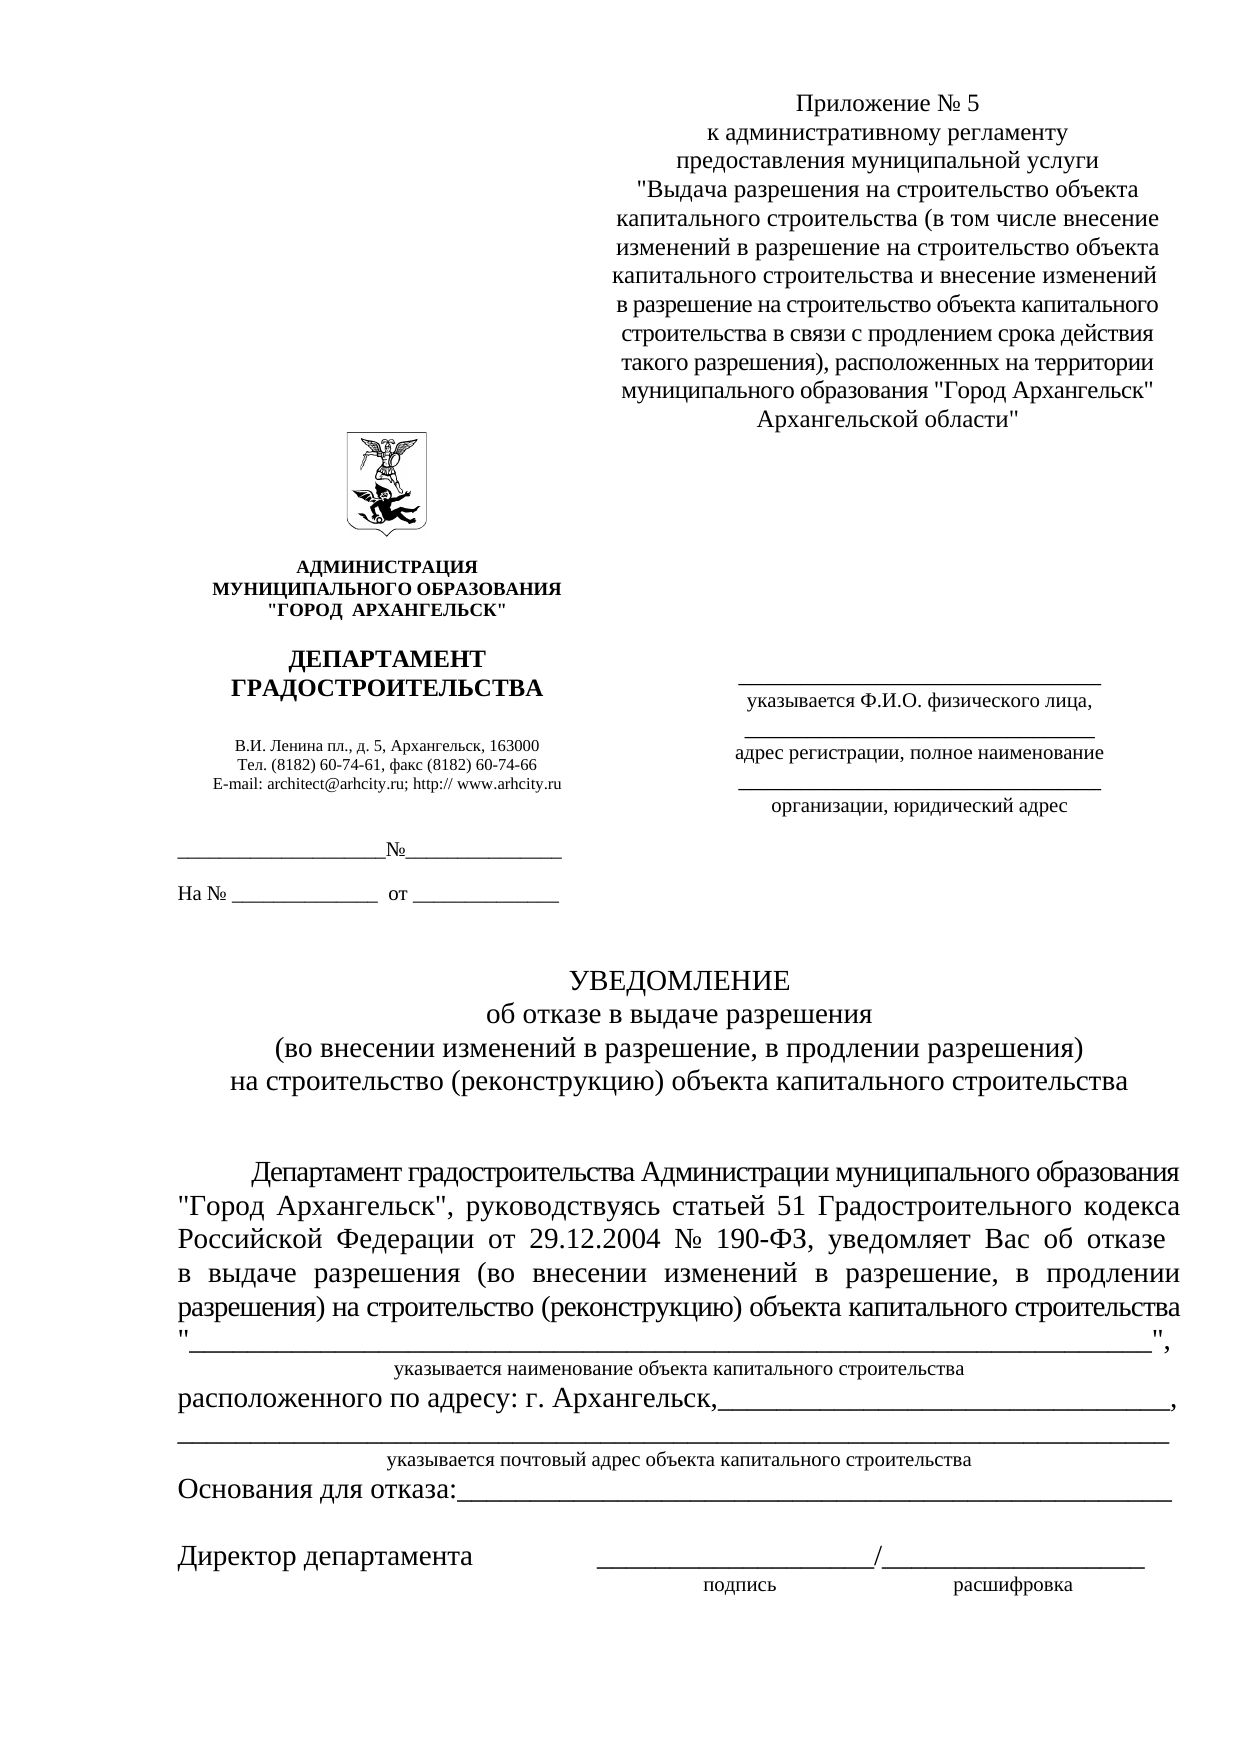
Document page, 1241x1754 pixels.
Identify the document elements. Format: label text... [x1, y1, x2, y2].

text ГРАДОСТРОИТЕЛЬСТВА [177, 673, 597, 702]
text Департамент градостроительства Администрации муниципального образования "Город Архангельск", руководствуясь статьей 51 Градостроительного кодекса Российской Федерации от 29.12.2004 № 190-ФЗ, уведомляет Вас об отказе в выдаче разрешения (во внесении изменений в разрешение, в продлении разрешения) на строительство (реконструкцию) объекта капитального строительства "__________________________________________________________________", [177, 1154, 1181, 1356]
text ____________________№_______________ [177, 836, 597, 861]
text Приложение № 5 [594, 88, 1181, 117]
text указывается почтовый адрес объекта капитального строительства [177, 1447, 1181, 1471]
text Директор департамента ___________________/__________________ [177, 1538, 1181, 1572]
text на строительство (реконструкцию) объекта капитального строительства [177, 1063, 1181, 1097]
text МУНИЦИПАЛЬНОГО ОБРАЗОВАНИЯ "ГОРОД АРХАНГЕЛЬСК" [177, 577, 597, 621]
text об отказе в выдаче разрешения [177, 996, 1181, 1030]
text указывается наименование объекта капитального строительства [177, 1356, 1181, 1380]
text Тел. (8182) 60-74-61, факс (8182) 60-74-66 [177, 755, 597, 774]
text В.И. Ленина пл., д. 5, Архангельск, 163000 [177, 736, 597, 755]
text к административному регламенту [594, 117, 1181, 145]
text УВЕДОМЛЕНИЕ [177, 963, 1182, 996]
text ____________________________________________________________________ [177, 1413, 1181, 1447]
text ДЕПАРТАМЕНТ [177, 644, 597, 673]
text Основания для отказа:_________________________________________________ [177, 1471, 1181, 1504]
text (во внесении изменений в разрешение, в продлении разрешения) [177, 1030, 1181, 1063]
text АДМИНИСТРАЦИЯ [177, 556, 597, 577]
text предоставления муниципальной услуги [594, 145, 1181, 174]
text E-mail: architect@arhcity.ru; http:// www.arhcity.ru [177, 774, 597, 793]
text расположенного по адресу: г. Архангельск,_______________________________, [177, 1380, 1181, 1413]
text На № ______________ от ______________ [177, 881, 597, 905]
text подпись расшифровка [177, 1572, 1181, 1596]
text "Выдача разрешения на строительство объекта капитального строительства (в том числе внесение изменений в разрешение на строительство объекта капитального строительства и внесение изменений в разрешение на строительство объекта капитального строительства в связи с продлением срока действия такого разрешения), расположенных на территории муниципального образования "Город Архангельск" Архангельской области" [594, 174, 1181, 433]
